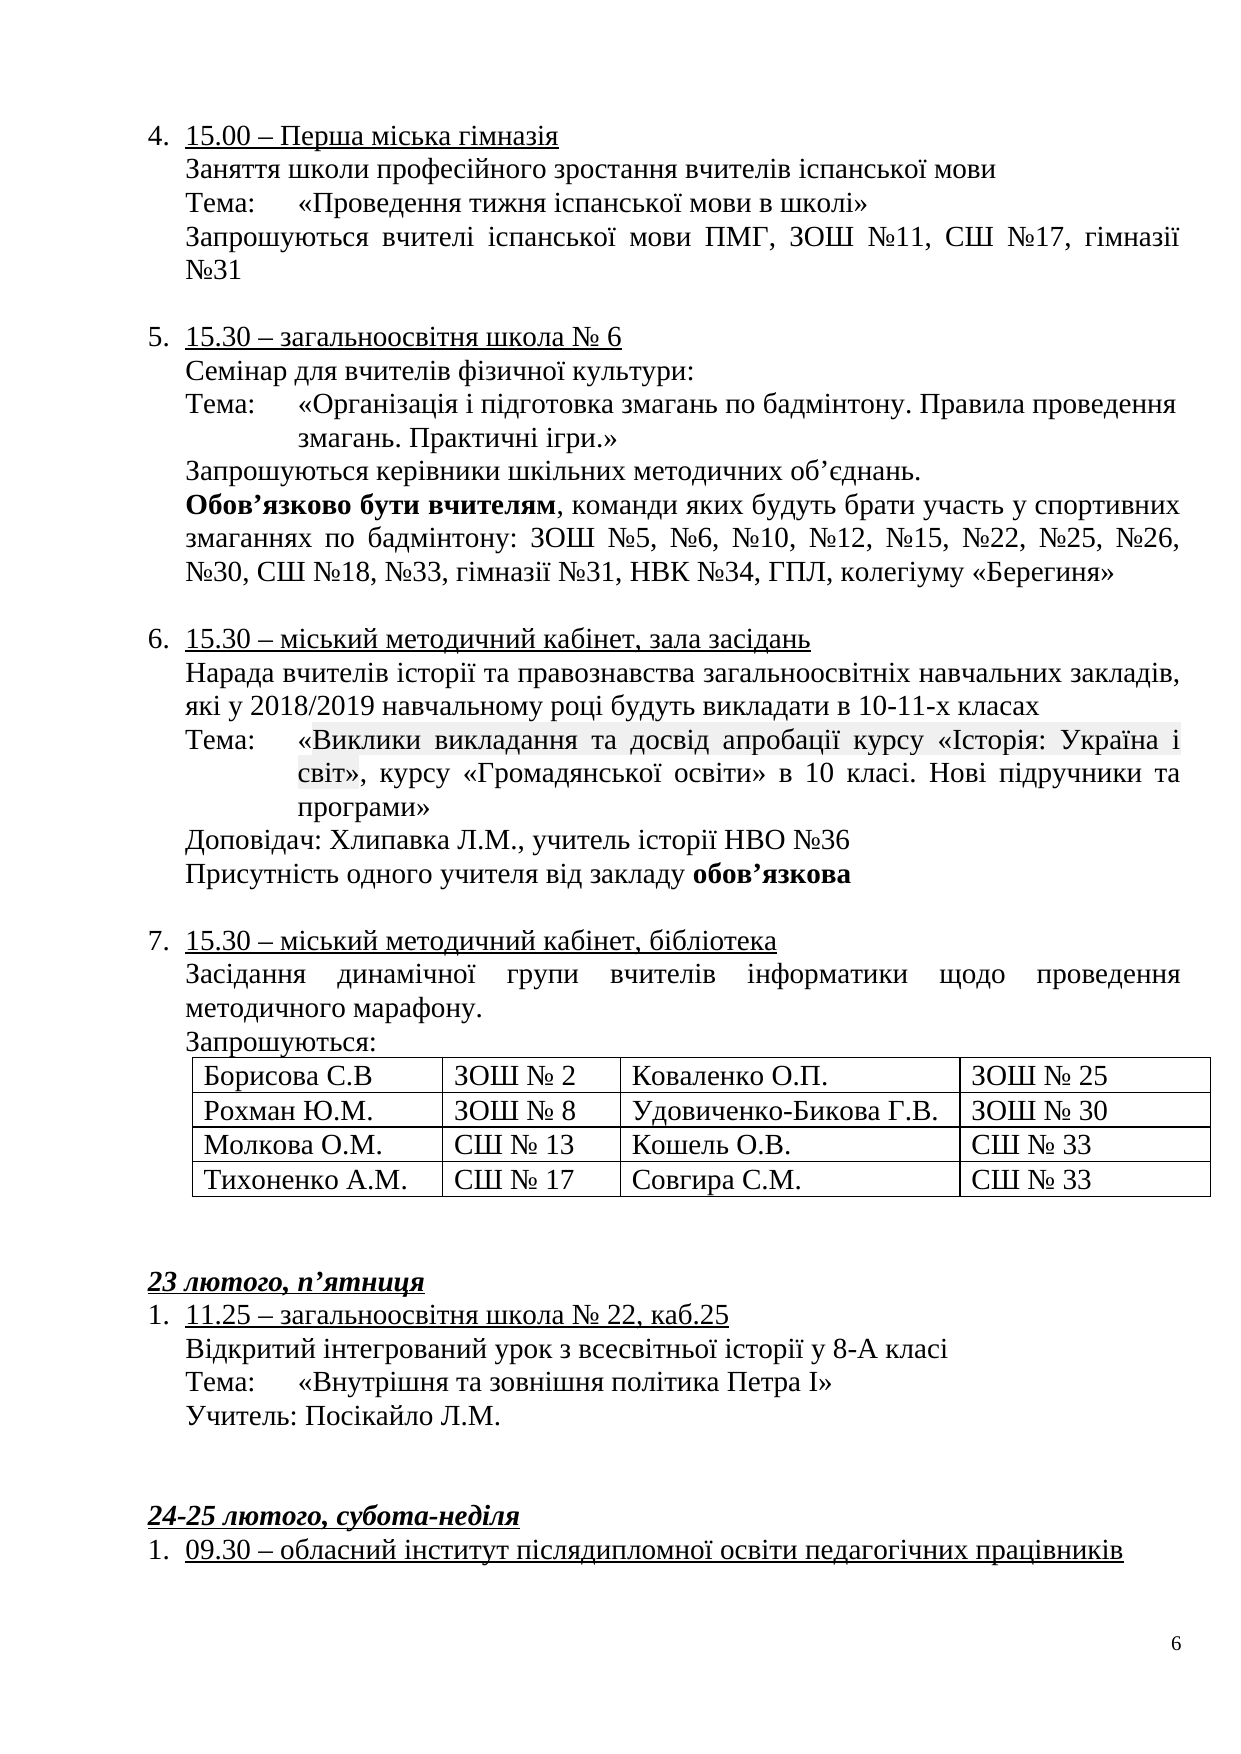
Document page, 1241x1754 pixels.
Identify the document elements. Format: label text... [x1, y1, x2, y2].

text Заняття школи професійного зростання вчителів іспанської мови [185, 152, 1181, 185]
table_cell СШ № 17 [443, 1162, 620, 1196]
table_cell Совгира С.М. [621, 1162, 959, 1196]
list 11.25 – загальноосвітня школа № 22, каб.25 [148, 1297, 1181, 1331]
table_cell Молкова О.М. [193, 1128, 442, 1161]
table_cell ЗОШ № 30 [961, 1093, 1210, 1126]
table_header Коваленко О.П. [621, 1058, 959, 1092]
list 09.30 – обласний інститут післядипломної освіти педагогічних працівників [148, 1532, 1181, 1566]
list 15.30 – міський методичний кабінет, зала засідань [148, 621, 1181, 655]
list 15.30 – загальноосвітня школа № 6 [148, 319, 1181, 353]
text Тема: «Організація і підготовка змагань по бадмінтону. Правила проведення змагань. Практичні ігри.» [185, 386, 1181, 453]
text Засідання динамічної групи вчителів інформатики щодо проведення методичного марафону. [185, 957, 1181, 1024]
text Тема: «Виклики викладання та досвід апробації курсу «Історія: Україна і світ», курсу «Громадянської освіти» в 10 класі. Нові підручники та програми» [416, 789, 1181, 822]
list 15.30 – міський методичний кабінет, бібліотека [148, 923, 1181, 957]
text Тема: «Проведення тижня іспанської мови в школі» [185, 185, 1181, 219]
table_cell СШ № 33 [961, 1162, 1210, 1196]
text 24-25 лютого, субота-неділя [148, 1498, 1181, 1532]
text Тема: «Виклики викладання та досвід апробації курсу «Історія: Україна і світ», курсу «Громадянської освіти» в 10 класі. Нові підручники та програми» [185, 722, 312, 822]
table_cell Рохман Ю.М. [193, 1093, 442, 1126]
table_header Борисова С.В [193, 1058, 442, 1092]
table_cell Тихоненко А.М. [193, 1162, 442, 1196]
list 15.00 – Перша міська гімназія [148, 118, 1181, 152]
table_header ЗОШ № 2 [443, 1058, 620, 1092]
table_cell Кошель О.В. [621, 1128, 959, 1161]
text Доповідач: Хлипавка Л.М., учитель історії НВО №36 [185, 822, 1181, 856]
table_cell Удовиченко-Бикова Г.В. [621, 1093, 959, 1126]
text Нарада вчителів історії та правознавства загальноосвітніх навчальних закладів, які у 2018/2019 навчальному році будуть викладати в 10-11-х класах [185, 655, 1181, 722]
text Запрошуються керівники шкільних методичних об’єднань. [185, 453, 1181, 487]
text Запрошуються: [185, 1024, 1181, 1057]
text Присутність одного учителя від закладу обов’язкова [185, 856, 1181, 889]
text Обов’язково бути вчителям, команди яких будуть брати участь у спортивних змаганнях по бадмінтону: ЗОШ №5, №6, №10, №12, №15, №22, №25, №26, №30, СШ №18, №33, гімназії №31, НВК №34, ГПЛ, колегіуму «Берегиня» [185, 487, 1181, 588]
text Семінар для вчителів фізичної культури: [185, 353, 1181, 386]
text Відкритий інтегрований урок з всесвітньої історії у 8-А класі [185, 1331, 1181, 1364]
table_cell ЗОШ № 8 [443, 1093, 620, 1126]
text 23 лютого, п’ятниця [148, 1264, 1181, 1297]
table_cell СШ № 13 [443, 1128, 620, 1161]
text Тема: «Внутрішня та зовнішня політика Петра І» [185, 1364, 1181, 1398]
text Запрошуються вчителі іспанської мови ПМГ, ЗОШ №11, СШ №17, гімназії №31 [185, 219, 1181, 286]
table_header ЗОШ № 25 [961, 1058, 1210, 1092]
text Учитель: Посікайло Л.М. [185, 1398, 1181, 1431]
table_cell СШ № 33 [961, 1128, 1210, 1161]
